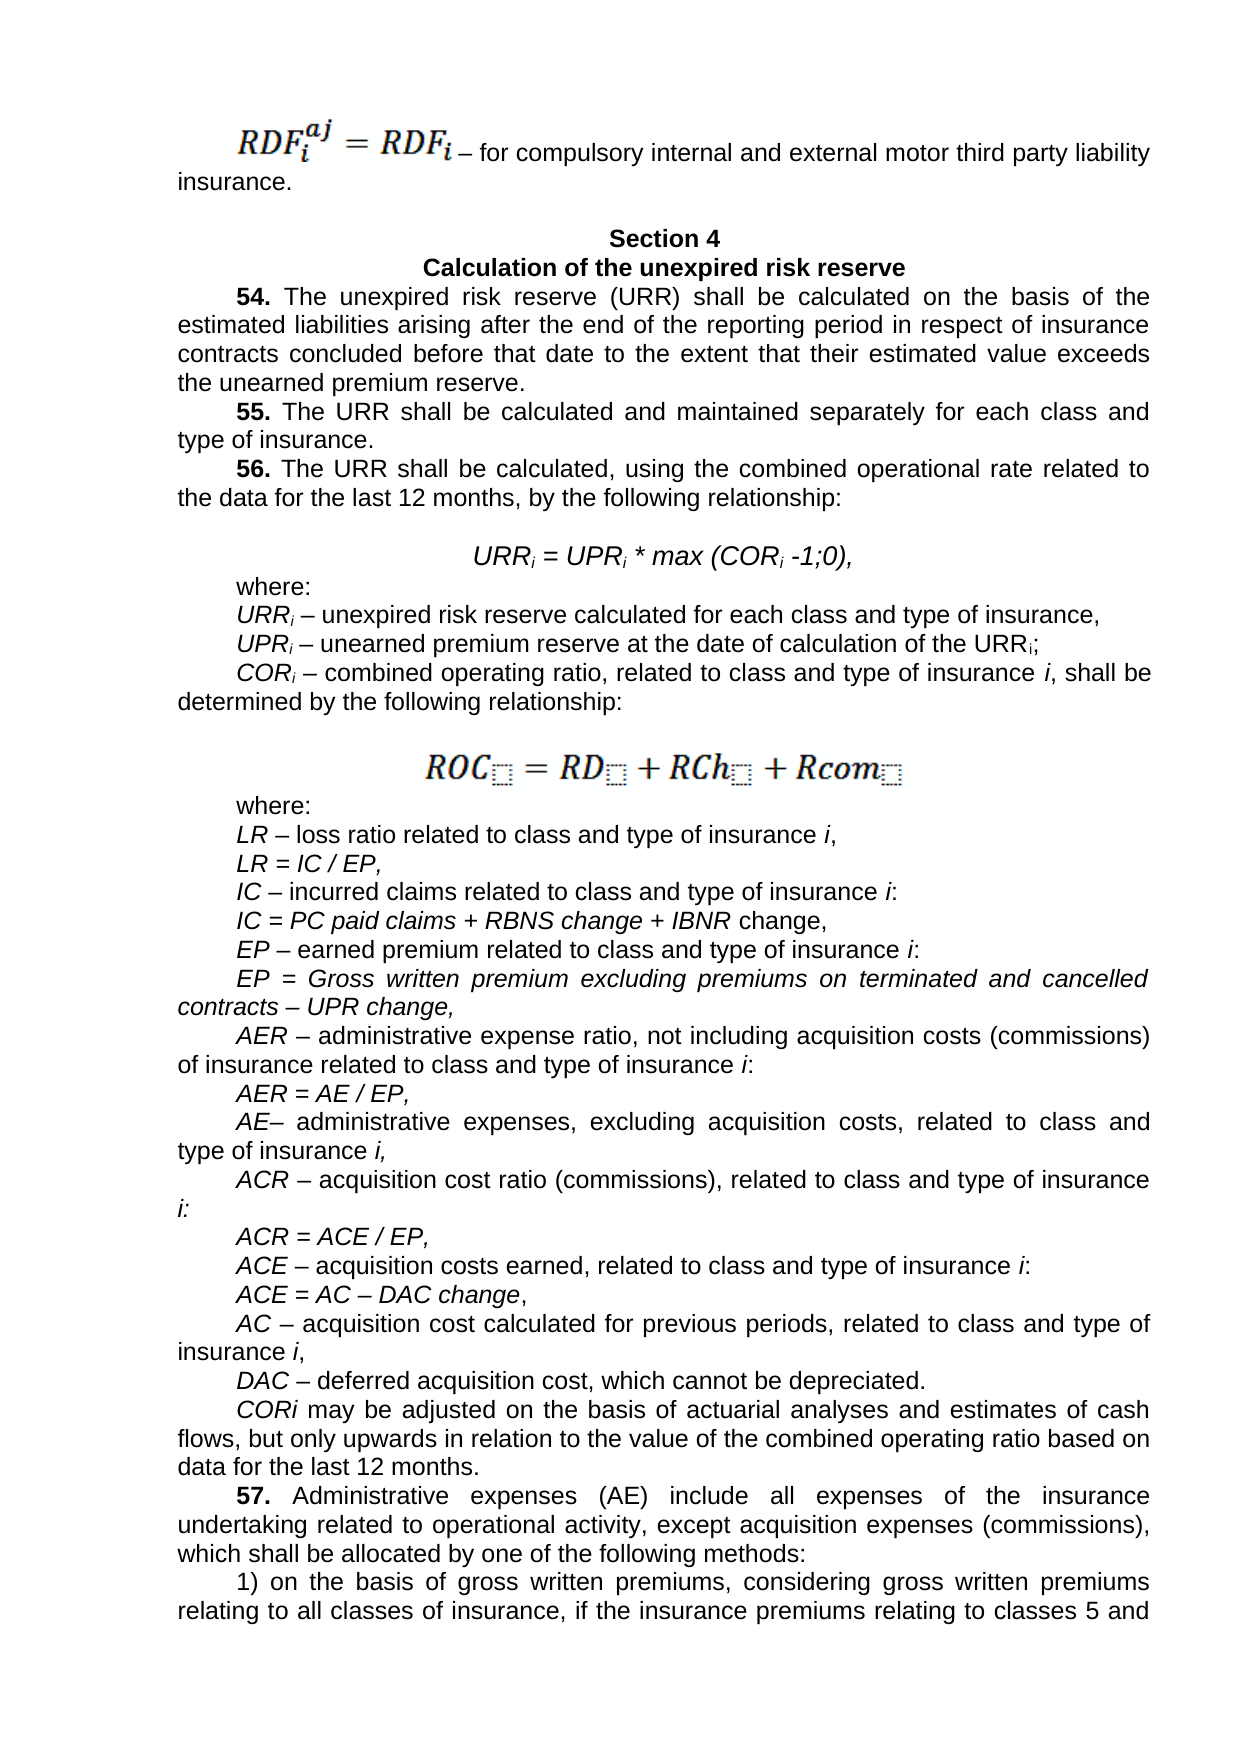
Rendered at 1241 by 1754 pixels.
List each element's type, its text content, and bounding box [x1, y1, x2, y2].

text Section 4 [177, 224, 1152, 253]
text LR – loss ratio related to class and type of insurance i, [177, 820, 1152, 849]
text 54. The unexpired risk reserve (URR) shall be calculated on the basis of the estimated liabilities arising after the end of the reporting period in respect of insurance contracts concluded before that date to the extent that their estimated value exceeds the unearned premium reserve. [177, 282, 1152, 397]
text EP = Gross written premium excluding premiums on terminated and cancelled contracts – UPR change, [177, 964, 1152, 1021]
text UPRi – unearned premium reserve at the date of calculation of the URRi; [177, 629, 1152, 658]
text URRi = UPRi * max (CORi -1;0), [177, 540, 1152, 572]
text AC – acquisition cost calculated for previous periods, related to class and type of insurance i, [177, 1309, 1152, 1366]
text where: [177, 572, 1152, 600]
text – for compulsory internal and external motor third party liability insurance. [177, 118, 1152, 195]
text CORi may be adjusted on the basis of actuarial analyses and estimates of cash flows, but only upwards in relation to the value of the combined operating ratio based on data for the last 12 months. [177, 1395, 1152, 1481]
text EP – earned premium related to class and type of insurance i: [177, 935, 1152, 964]
text ACR – acquisition cost ratio (commissions), related to class and type of insurance i: [177, 1165, 1152, 1222]
text AE– administrative expenses, excluding acquisition costs, related to class and type of insurance i, [177, 1107, 1152, 1165]
text where: [177, 791, 1152, 820]
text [177, 1567, 1152, 1625]
text AER = AE / EP, [177, 1079, 1152, 1107]
text URRi – unexpired risk reserve calculated for each class and type of insurance, [177, 600, 1152, 629]
text ACE = AC – DAC change, [177, 1280, 1152, 1309]
text 55. The URR shall be calculated and maintained separately for each class and type of insurance. [177, 397, 1152, 454]
text CORi – combined operating ratio, related to class and type of insurance i, shall be determined by the following relationship: [177, 658, 1152, 715]
text ACE – acquisition costs earned, related to class and type of insurance i: [177, 1251, 1152, 1280]
text 57. Administrative expenses (AE) include all expenses of the insurance undertaking related to operational activity, except acquisition expenses (commissions), which shall be allocated by one of the following methods: [177, 1481, 1152, 1567]
text Calculation of the unexpired risk reserve [177, 253, 1152, 282]
text AER – administrative expense ratio, not including acquisition costs (commissions) of insurance related to class and type of insurance i: [177, 1021, 1152, 1079]
picture [419, 744, 910, 792]
text DAC – deferred acquisition cost, which cannot be depreciated. [177, 1366, 1152, 1395]
text IC = PC paid claims + RBNS change + IBNR change, [177, 906, 1152, 935]
text LR = IC / EP, [177, 849, 1152, 877]
text 56. The URR shall be calculated, using the combined operational rate related to the data for the last 12 months, by the following relationship: [177, 454, 1152, 512]
picture [236, 118, 458, 162]
text ACR = ACE / EP, [177, 1222, 1152, 1251]
text IC – incurred claims related to class and type of insurance i: [177, 877, 1152, 906]
